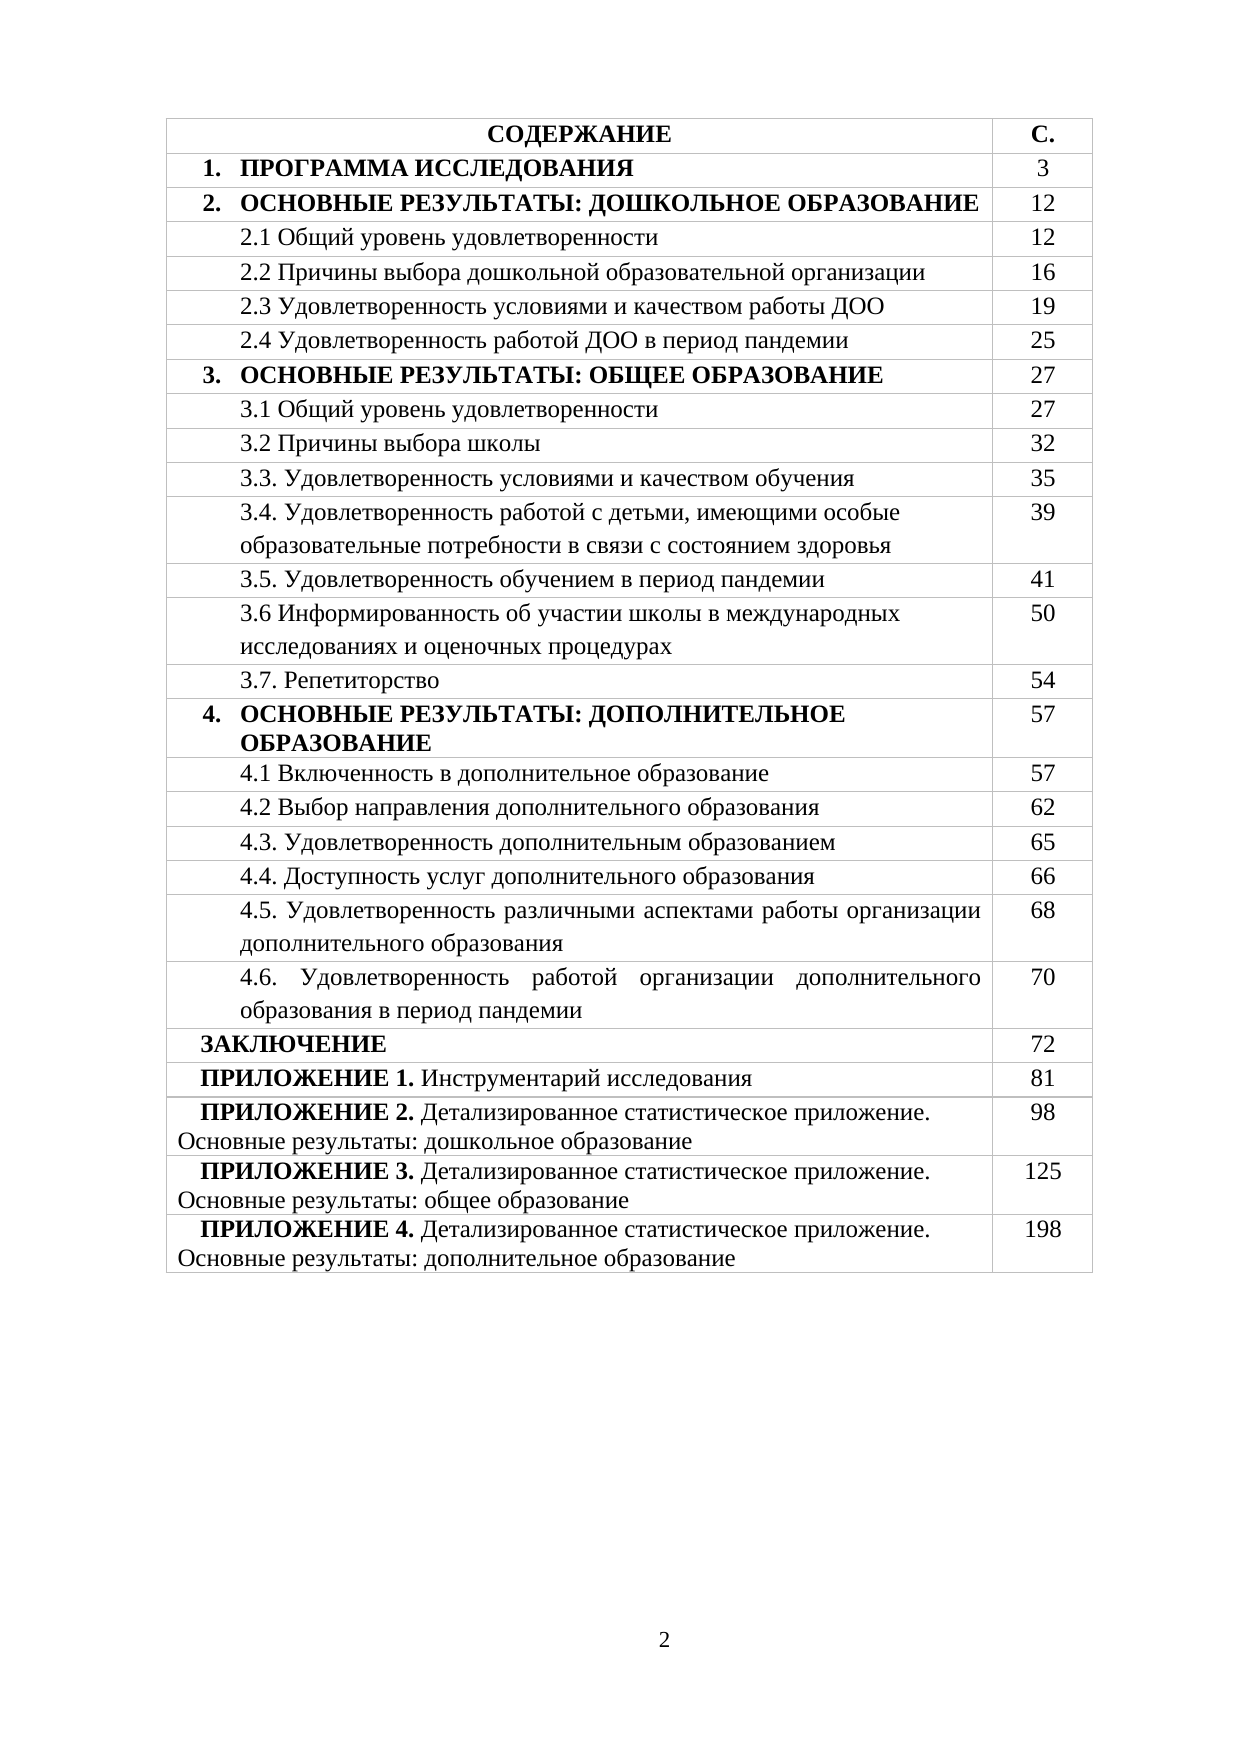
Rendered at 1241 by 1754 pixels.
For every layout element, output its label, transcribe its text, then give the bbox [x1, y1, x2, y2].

table_cell 3.5. Удовлетворенность обучением в период пандемии [167, 564, 992, 597]
table_cell 32 [993, 429, 1092, 462]
table_cell ОСНОВНЫЕ РЕЗУЛЬТАТЫ: ДОПОЛНИТЕЛЬНОЕ ОБРАЗОВАНИЕ [167, 699, 992, 757]
table_cell 19 [993, 291, 1092, 324]
table_cell 66 [993, 861, 1092, 894]
table_cell 68 [993, 895, 1092, 961]
table_cell 2.4 Удовлетворенность работой ДОО в период пандемии [167, 325, 992, 359]
table_cell 3.4. Удовлетворенность работой с детьми, имеющими особые образовательные потребности в связи с состоянием здоровья [167, 497, 992, 563]
table_cell 3.1 Общий уровень удовлетворенности [167, 394, 992, 427]
table_cell 98 [993, 1098, 1092, 1155]
table_cell 81 [993, 1063, 1092, 1096]
table_cell 4.5. Удовлетворенность различными аспектами работы организации дополнительного образования [167, 895, 992, 961]
table_cell 125 [993, 1156, 1092, 1213]
table_cell 4.1 Включенность в дополнительное образование [167, 758, 992, 791]
table_cell 12 [993, 188, 1092, 221]
table_cell ПРИЛОЖЕНИЕ 3. Детализированное статистическое приложение. Основные результаты: общее образование [167, 1156, 992, 1213]
table_cell 3.6 Информированность об участии школы в международных исследованиях и оценочных процедурах [167, 598, 992, 664]
table_cell 2.1 Общий уровень удовлетворенности [167, 222, 992, 256]
table_cell 57 [993, 758, 1092, 791]
table_cell 4.3. Удовлетворенность дополнительным образованием [167, 827, 992, 860]
table_cell ПРИЛОЖЕНИЕ 4. Детализированное статистическое приложение. Основные результаты: дополнительное образование [167, 1215, 992, 1272]
table_cell 57 [993, 699, 1092, 757]
table_cell 27 [993, 394, 1092, 427]
table_cell 25 [993, 325, 1092, 359]
table_header СОДЕРЖАНИЕ [167, 119, 992, 152]
table_cell 2.2 Причины выбора дошкольной образовательной организации [167, 257, 992, 290]
table_cell ЗАКЛЮЧЕНИЕ [167, 1029, 992, 1062]
table_cell ПРИЛОЖЕНИЕ 1. Инструментарий исследования [167, 1063, 992, 1096]
table_cell ОСНОВНЫЕ РЕЗУЛЬТАТЫ: ОБЩЕЕ ОБРАЗОВАНИЕ [167, 360, 992, 393]
table_cell 39 [993, 497, 1092, 563]
table_cell 72 [993, 1029, 1092, 1062]
table_cell 27 [993, 360, 1092, 393]
table_cell 65 [993, 827, 1092, 860]
table_cell 41 [993, 564, 1092, 597]
table_cell 3.3. Удовлетворенность условиями и качеством обучения [167, 463, 992, 496]
table_cell ПРИЛОЖЕНИЕ 2. Детализированное статистическое приложение. Основные результаты: дошкольное образование [167, 1098, 992, 1155]
table_cell 2.3 Удовлетворенность условиями и качеством работы ДОО [167, 291, 992, 324]
table_cell 3.2 Причины выбора школы [167, 429, 992, 462]
table_cell 50 [993, 598, 1092, 664]
table_cell ОСНОВНЫЕ РЕЗУЛЬТАТЫ: ДОШКОЛЬНОЕ ОБРАЗОВАНИЕ [167, 188, 992, 221]
table_cell 54 [993, 665, 1092, 698]
table_cell ПРОГРАММА ИССЛЕДОВАНИЯ [167, 154, 992, 187]
table_cell 4.2 Выбор направления дополнительного образования [167, 792, 992, 826]
table_cell 12 [993, 222, 1092, 256]
table_cell 70 [993, 962, 1092, 1028]
table_cell 4.4. Доступность услуг дополнительного образования [167, 861, 992, 894]
table_cell 198 [993, 1215, 1092, 1272]
table_cell 16 [993, 257, 1092, 290]
table_header С. [993, 119, 1092, 152]
table_cell 4.6. Удовлетворенность работой организации дополнительного образования в период пандемии [167, 962, 992, 1028]
table_cell 35 [993, 463, 1092, 496]
table_cell 3.7. Репетиторство [167, 665, 992, 698]
table_cell 62 [993, 792, 1092, 826]
table_cell 3 [993, 154, 1092, 187]
